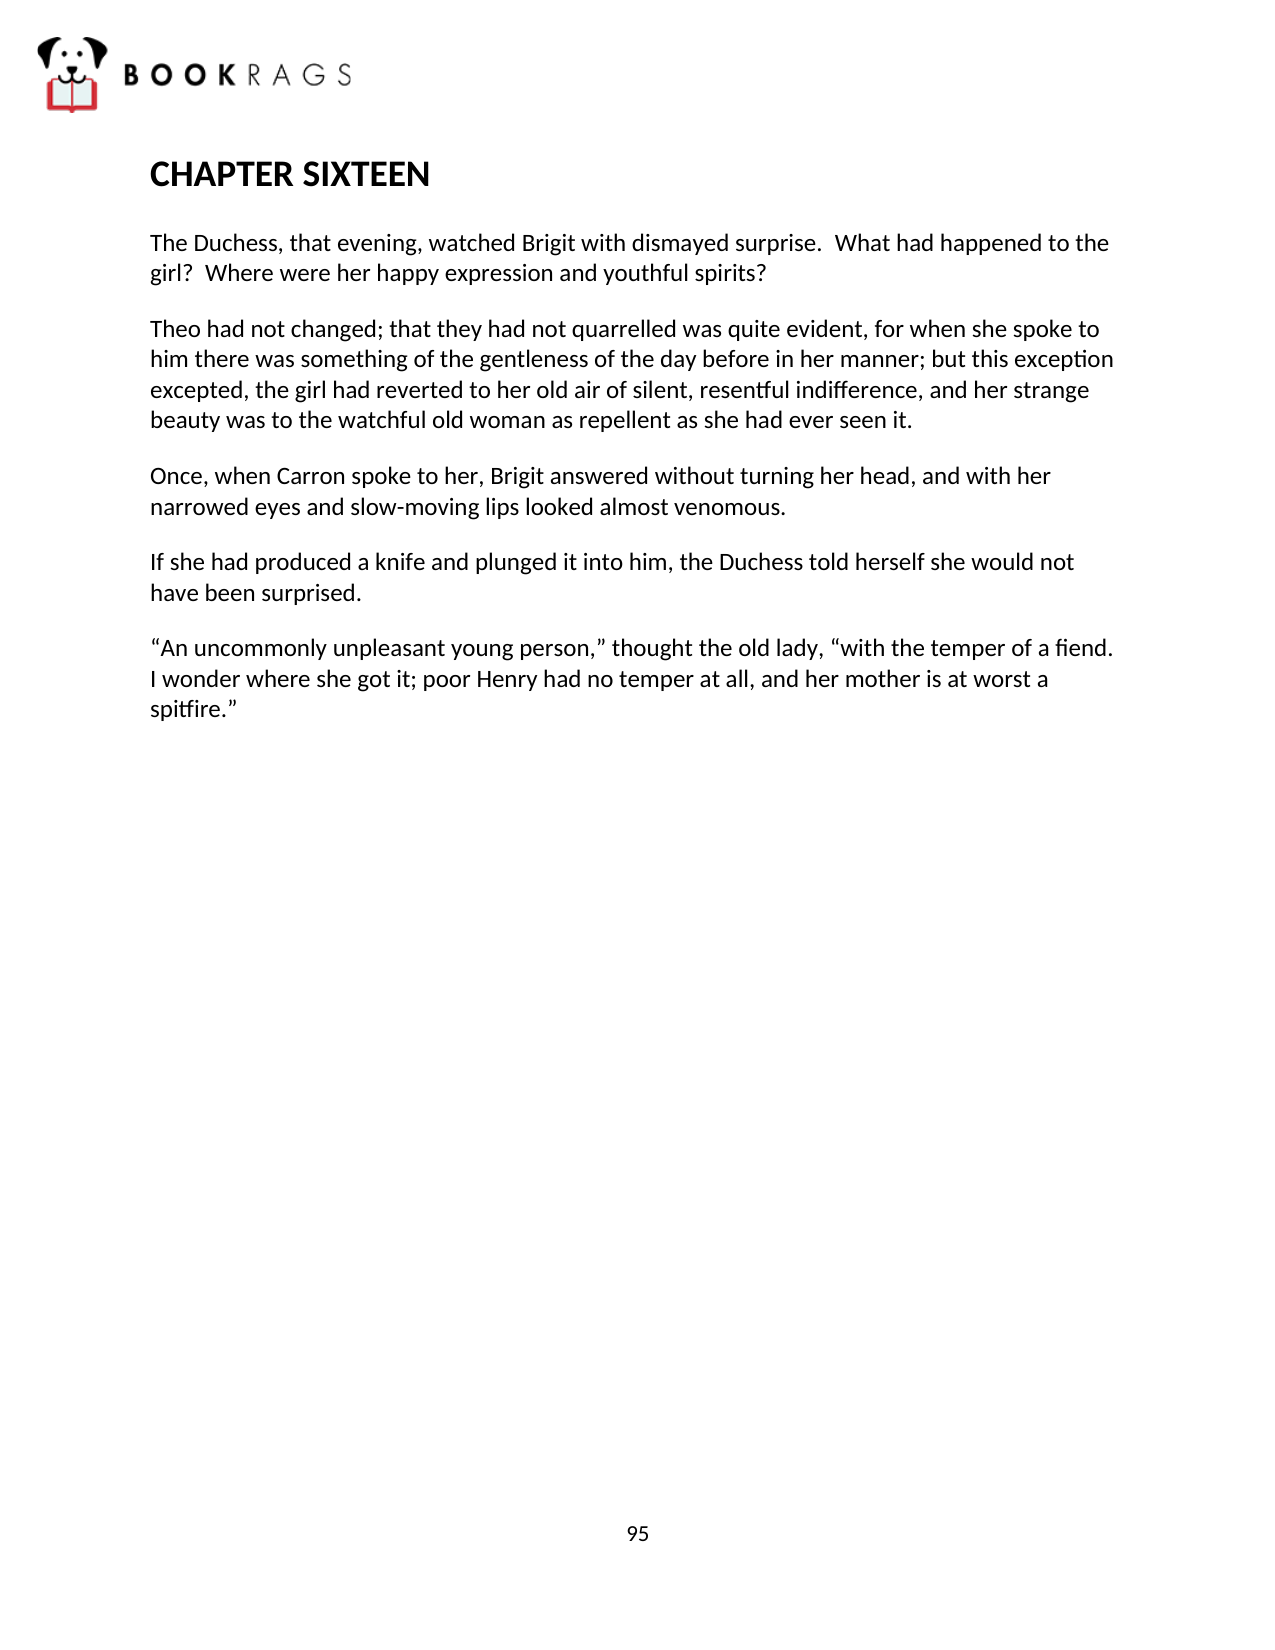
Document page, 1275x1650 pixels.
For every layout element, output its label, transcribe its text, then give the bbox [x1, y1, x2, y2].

text Once, when Carron spoke to her, Brigit answered without turning her head, and with her narrowed eyes and slow-moving lips looked almost venomous. [150, 460, 1125, 521]
text CHAPTER SIXTEEN [150, 150, 1125, 196]
text If she had produced a knife and plunged it into him, the Duchess told herself she would not have been surprised. [150, 546, 1125, 607]
text Theo had not changed; that they had not quarrelled was quite evident, for when she spoke to him there was something of the gentleness of the day before in her manner; but this exception excepted, the girl had reverted to her old air of silent, resentful indifference, and her strange beauty was to the watchful old woman as repellent as she had ever seen it. [150, 313, 1125, 435]
text The Duchess, that evening, watched Brigit with dismayed surprise. What had happened to the girl? Where were her happy expression and youthful spirits? [150, 227, 1125, 288]
picture [37, 37, 351, 113]
text “An uncommonly unpleasant young person,” thought the old lady, “with the temper of a fiend. I wonder where she got it; poor Henry had no temper at all, and her mother is at worst a spitfire.” [150, 632, 1125, 724]
